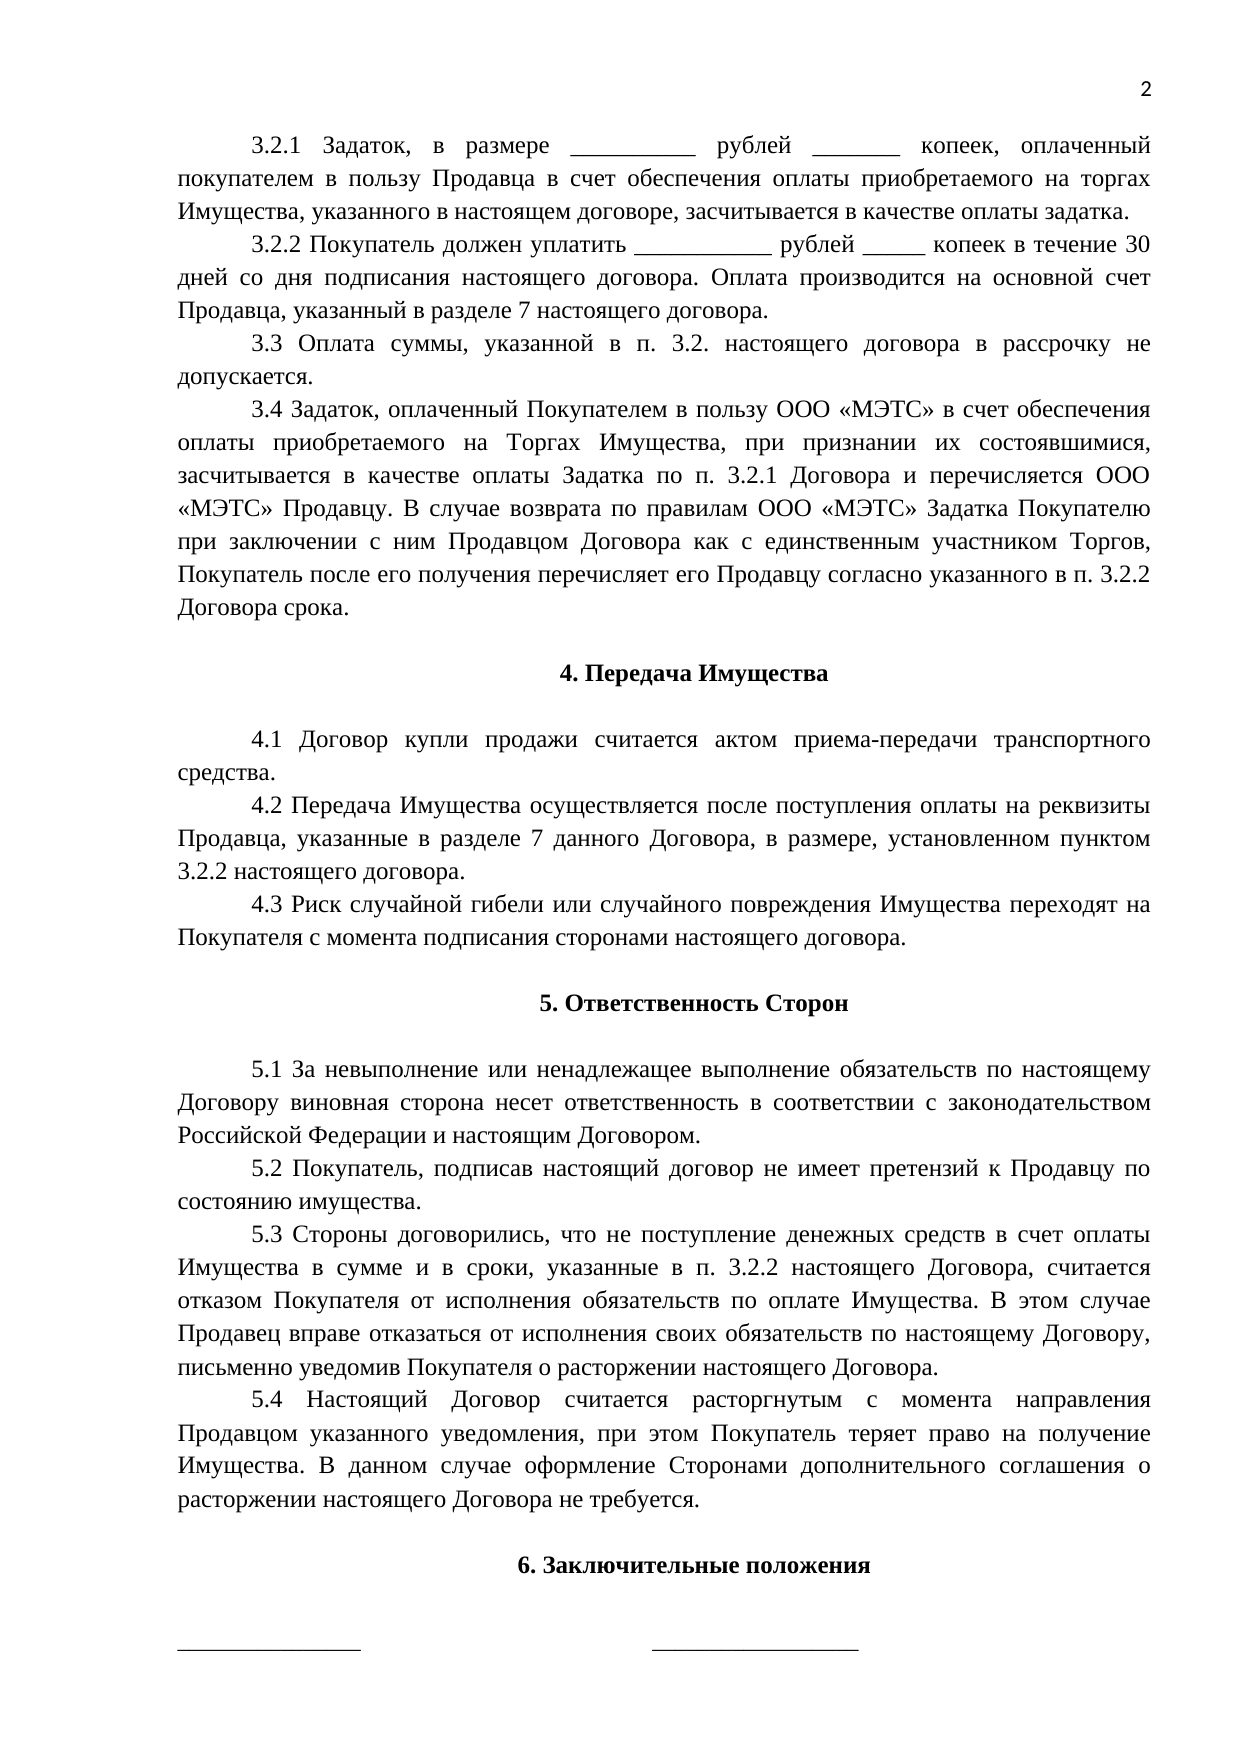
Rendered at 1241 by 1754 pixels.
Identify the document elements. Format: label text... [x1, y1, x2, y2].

text 4.2 Передача Имущества осуществляется после поступления оплаты на реквизиты Продавца, указанные в разделе 7 данного Договора, в размере, установленном пунктом 3.2.2 настоящего договора. [177, 790, 1152, 885]
text 5.4 Настоящий Договор считается расторгнутым с момента направления Продавцом указанного уведомления, при этом Покупатель теряет право на получение Имущества. В данном случае оформление Сторонами дополнительного соглашения о расторжении настоящего Договора не требуется. [177, 1384, 1152, 1512]
text 3.2.1 Задаток, в размере __________ рублей _______ копеек, оплаченный покупателем в пользу Продавца в счет обеспечения оплаты приобретаемого на торгах Имущества, указанного в настоящем договоре, засчитывается в качестве оплаты задатка. [177, 130, 1152, 224]
text 5.1 За невыполнение или ненадлежащее выполнение обязательств по настоящему Договору виновная сторона несет ответственность в соответствии с законодательством Российской Федерации и настоящим Договором. [177, 1054, 1152, 1149]
text 5.3 Стороны договорились, что не поступление денежных средств в счет оплаты Имущества в сумме и в сроки, указанные в п. 3.2.2 настоящего Договора, считается отказом Покупателя от исполнения обязательств по оплате Имущества. В этом случае Продавец вправе отказаться от исполнения своих обязательств по настоящему Договору, письменно уведомив Покупателя о расторжении настоящего Договора. [177, 1219, 1152, 1380]
text 5. Ответственность Сторон [177, 988, 1152, 1017]
text 4.3 Риск случайной гибели или случайного повреждения Имущества переходят на Покупателя с момента подписания сторонами настоящего договора. [177, 889, 1152, 951]
text 6. Заключительные положения [177, 1550, 1152, 1578]
text 4. Передача Имущества [177, 658, 1152, 687]
text 3.3 Оплата суммы, указанной в п. 3.2. настоящего договора в рассрочку не допускается. [177, 328, 1152, 390]
text 3.2.2 Покупатель должен уплатить ___________ рублей _____ копеек в течение 30 дней со дня подписания настоящего договора. Оплата производится на основной счет Продавца, указанный в разделе 7 настоящего договора. [177, 229, 1152, 324]
text 3.4 Задаток, оплаченный Покупателем в пользу ООО «МЭТС» в счет обеспечения оплаты приобретаемого на Торгах Имущества, при признании их состоявшимися, засчитывается в качестве оплаты Задатка по п. 3.2.1 Договора и перечисляется ООО «МЭТС» Продавцу. В случае возврата по правилам ООО «МЭТС» Задатка Покупателю при заключении с ним Продавцом Договора как с единственным участником Торгов, Покупатель после его получения перечисляет его Продавцу согласно указанного в п. 3.2.2 Договора срока. [177, 394, 1152, 621]
text 4.1 Договор купли продажи считается актом приема-передачи транспортного средства. [177, 724, 1152, 786]
text 5.2 Покупатель, подписав настоящий договор не имеет претензий к Продавцу по состоянию имущества. [177, 1153, 1152, 1215]
